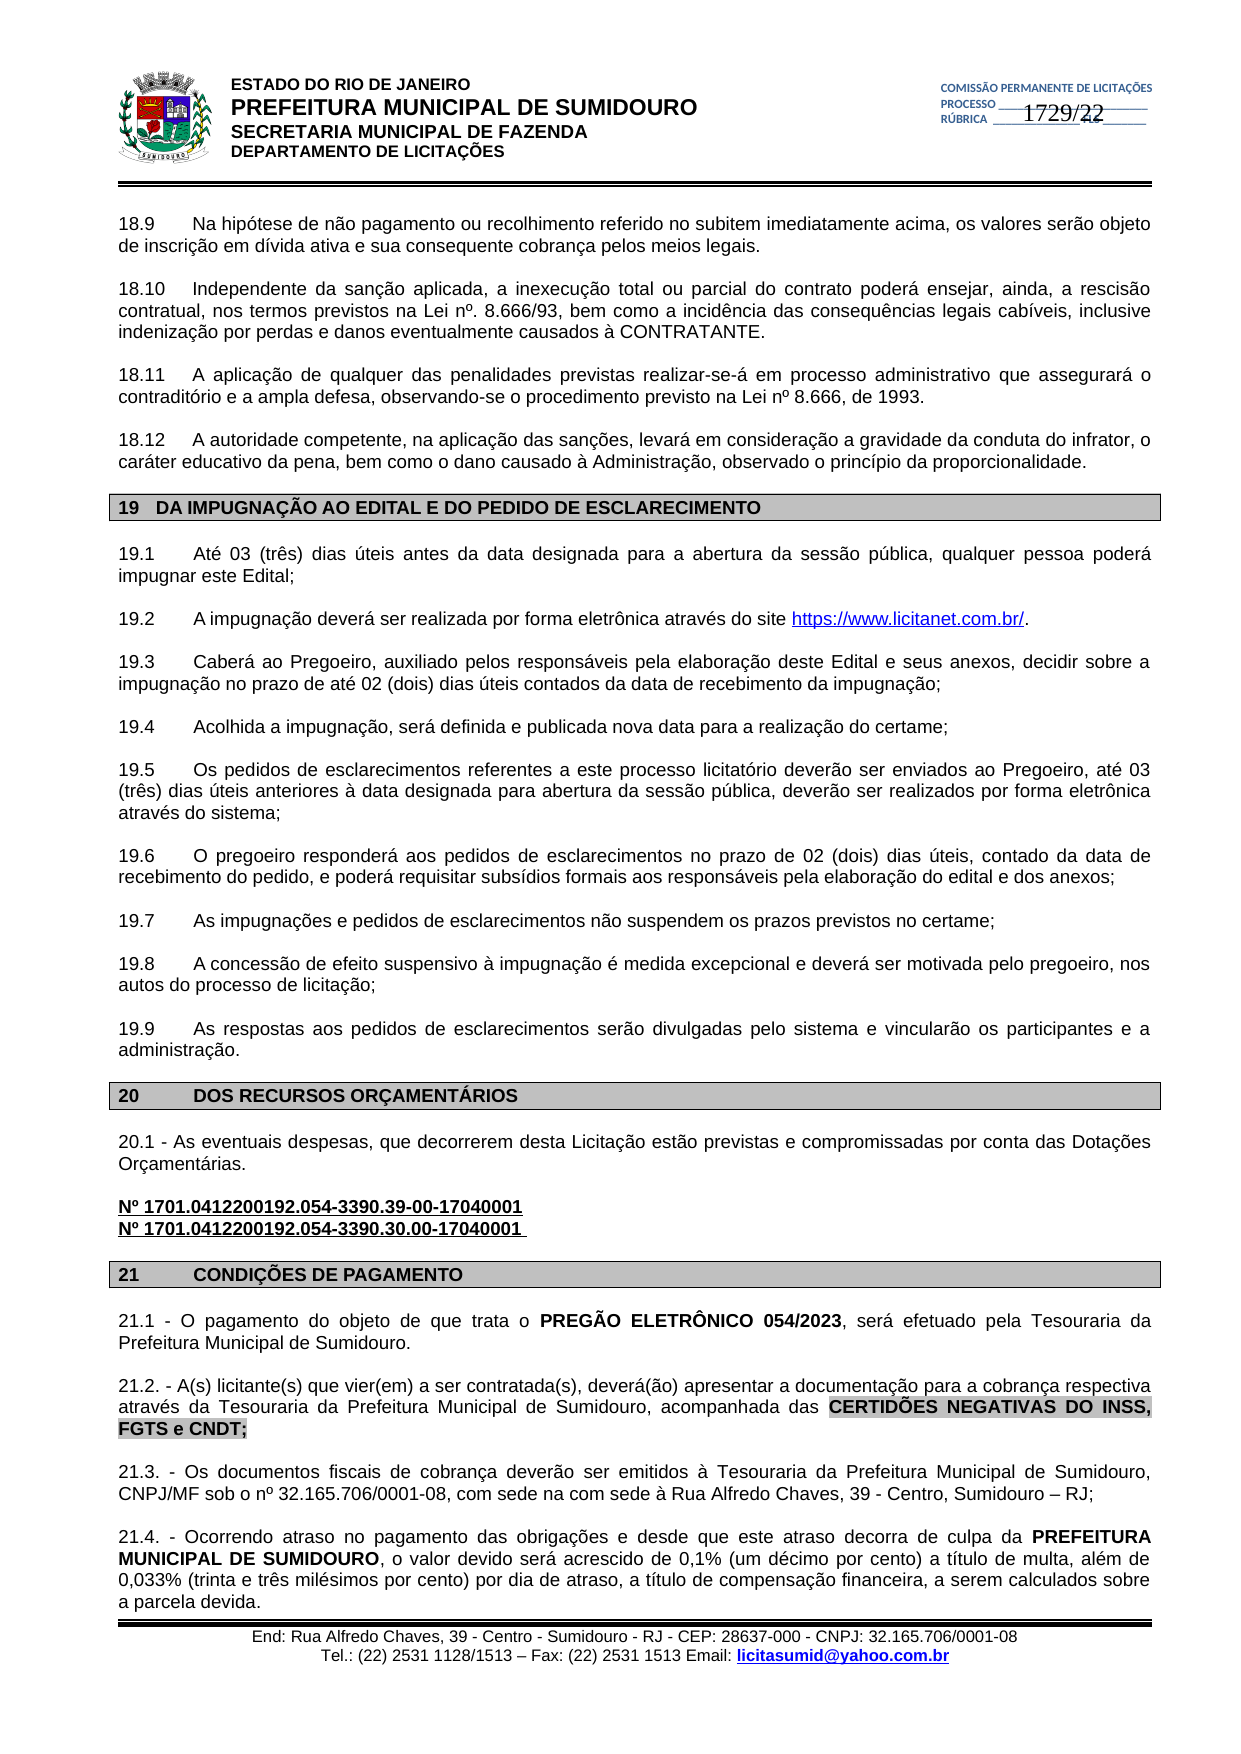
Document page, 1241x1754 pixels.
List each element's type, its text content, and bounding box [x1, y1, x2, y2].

text Nº 1701.0412200192.054-3390.30.00-17040001 [118, 1218, 1152, 1239]
list O pregoeiro responderá aos pedidos de esclarecimentos no prazo de 02 (dois) dias úteis, contado da data de recebimento do pedido, e poderá requisitar subsídios formais aos responsáveis pela elaboração do edital e dos anexos; [118, 845, 1152, 888]
list DA IMPUGNAÇÃO AO EDITAL E DO PEDIDO DE ESCLARECIMENTO [110, 495, 1160, 520]
list Até 03 (três) dias úteis antes da data designada para a abertura da sessão pública, qualquer pessoa poderá impugnar este Edital; [118, 543, 1152, 586]
list Caberá ao Pregoeiro, auxiliado pelos responsáveis pela elaboração deste Edital e seus anexos, decidir sobre a impugnação no prazo de até 02 (dois) dias úteis contados da data de recebimento da impugnação; [118, 651, 1152, 694]
picture [118, 71, 212, 164]
text 21.3. - Os documentos fiscais de cobrança deverão ser emitidos à Tesouraria da Prefeitura Municipal de Sumidouro, CNPJ/MF sob o nº 32.165.706/0001-08, com sede na com sede à Rua Alfredo Chaves, 39 - Centro, Sumidouro – RJ; [118, 1461, 1152, 1504]
list As respostas aos pedidos de esclarecimentos serão divulgadas pelo sistema e vincularão os participantes e a administração. [118, 1017, 1152, 1060]
text 20.1 - As eventuais despesas, que decorrerem desta Licitação estão previstas e compromissadas por conta das Dotações Orçamentárias. [118, 1131, 1152, 1174]
text 18.11 A aplicação de qualquer das penalidades previstas realizar-se-á em processo administrativo que assegurará o contraditório e a ampla defesa, observando-se o procedimento previsto na Lei nº 8.666, de 1993. [118, 364, 1152, 407]
text 21.4. - Ocorrendo atraso no pagamento das obrigações e desde que este atraso decorra de culpa da PREFEITURA MUNICIPAL DE SUMIDOURO, o valor devido será acrescido de 0,1% (um décimo por cento) a título de multa, além de 0,033% (trinta e três milésimos por cento) por dia de atraso, a título de compensação financeira, a serem calculados sobre a parcela devida. [118, 1526, 1152, 1612]
text 18.9 Na hipótese de não pagamento ou recolhimento referido no subitem imediatamente acima, os valores serão objeto de inscrição em dívida ativa e sua consequente cobrança pelos meios legais. [118, 213, 1152, 256]
list A concessão de efeito suspensivo à impugnação é medida excepcional e deverá ser motivada pelo pregoeiro, nos autos do processo de licitação; [118, 953, 1152, 996]
text 18.10 Independente da sanção aplicada, a inexecução total ou parcial do contrato poderá ensejar, ainda, a rescisão contratual, nos termos previstos na Lei nº. 8.666/93, bem como a incidência das consequências legais cabíveis, inclusive indenização por perdas e danos eventualmente causados à CONTRATANTE. [118, 278, 1152, 343]
list DOS RECURSOS ORÇAMENTÁRIOS [110, 1083, 1160, 1109]
list A impugnação deverá ser realizada por forma eletrônica através do site https://www.licitanet.com.br/. [118, 608, 1152, 629]
list As impugnações e pedidos de esclarecimentos não suspendem os prazos previstos no certame; [118, 909, 1152, 931]
text 18.12 A autoridade competente, na aplicação das sanções, levará em consideração a gravidade da conduta do infrator, o caráter educativo da pena, bem como o dano causado à Administração, observado o princípio da proporcionalidade. [118, 429, 1152, 472]
list CONDIÇÕES DE PAGAMENTO [110, 1262, 1160, 1287]
text 21.1 - O pagamento do objeto de que trata o PREGÃO ELETRÔNICO 054/2023, será efetuado pela Tesouraria da Prefeitura Municipal de Sumidouro. [118, 1310, 1152, 1353]
list Acolhida a impugnação, será definida e publicada nova data para a realização do certame; [118, 715, 1152, 737]
list Os pedidos de esclarecimentos referentes a este processo licitatório deverão ser enviados ao Pregoeiro, até 03 (três) dias úteis anteriores à data designada para abertura da sessão pública, deverão ser realizados por forma eletrônica através do sistema; [118, 758, 1152, 823]
text 21.2. - A(s) licitante(s) que vier(em) a ser contratada(s), deverá(ão) apresentar a documentação para a cobrança respectiva através da Tesouraria da Prefeitura Municipal de Sumidouro, acompanhada das CERTIDÕES NEGATIVAS DO INSS, FGTS e CNDT; [118, 1375, 1152, 1439]
text Nº 1701.0412200192.054-3390.39-00-17040001 [118, 1196, 1152, 1218]
